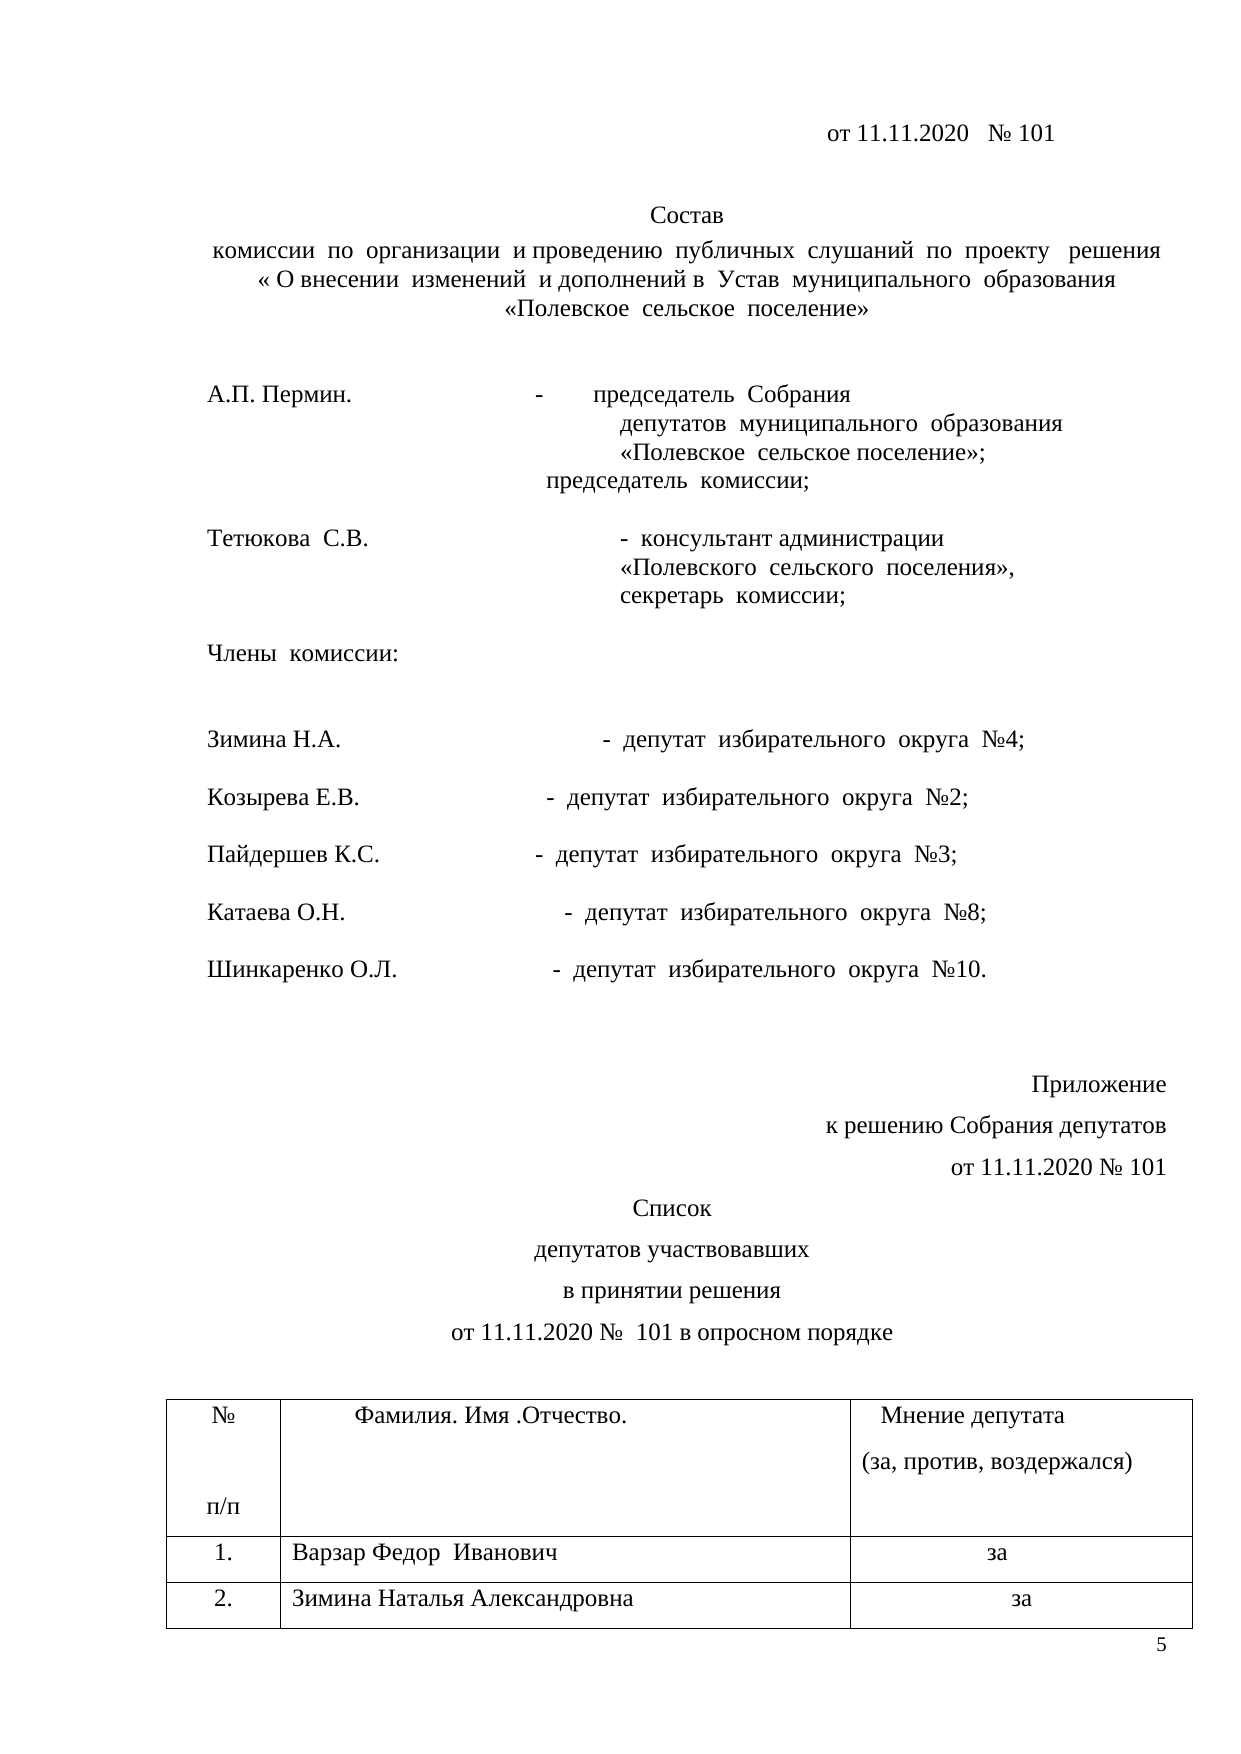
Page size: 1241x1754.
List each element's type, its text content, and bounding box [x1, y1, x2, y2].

table_cell 2. [167, 1583, 280, 1628]
text Шинкаренко О.Л. - депутат избирательного округа №10. [207, 954, 1167, 983]
text Зимина Н.А. - депутат избирательного округа №4; [207, 724, 1167, 753]
text секретарь комиссии; [207, 581, 1167, 609]
text от 11.11.2020 № 101 в опросном порядке [177, 1317, 1167, 1346]
text депутатов участвовавших [177, 1234, 1167, 1263]
text в принятии решения [177, 1276, 1167, 1304]
table_cell Варзар Федор Иванович [281, 1537, 850, 1582]
text А.П. Пермин. - председатель Собрания [207, 379, 1167, 408]
text Козырева Е.В. - депутат избирательного округа №2; [207, 782, 1167, 811]
table_header Фамилия. Имя .Отчество. [281, 1400, 850, 1536]
table_cell Зимина Наталья Александровна [281, 1583, 850, 1628]
text Пайдершев К.С. - депутат избирательного округа №3; [207, 839, 1167, 868]
text Список [177, 1193, 1167, 1222]
table_cell за [851, 1583, 1192, 1628]
text комиссии по организации и проведению публичных слушаний по проекту решения « О внесении изменений и дополнений в Устав муниципального образования «Полевское сельское поселение» [207, 236, 1167, 322]
text председатель комиссии; [177, 466, 1167, 494]
text Приложение [177, 1069, 1167, 1098]
text к решению Собрания депутатов [177, 1111, 1167, 1139]
text Катаева О.Н. - депутат избирательного округа №8; [207, 897, 1167, 926]
text Члены комиссии: [207, 638, 1167, 667]
text «Полевское сельское поселение»; [207, 437, 1167, 466]
subtitle Состав [207, 201, 1167, 229]
text «Полевского сельского поселения», [207, 552, 1167, 581]
text депутатов муниципального образования [207, 408, 1167, 437]
text от 11.11.2020 № 101 [827, 118, 1167, 147]
table_cell за [851, 1537, 1192, 1582]
text Тетюкова С.В. - консультант администрации [207, 523, 1167, 552]
table_header № п/п [167, 1400, 280, 1536]
table_header Мнение депутата (за, против, воздержался) [851, 1400, 1192, 1536]
table_cell 1. [167, 1537, 280, 1582]
text от 11.11.2020 № 101 [177, 1152, 1167, 1181]
